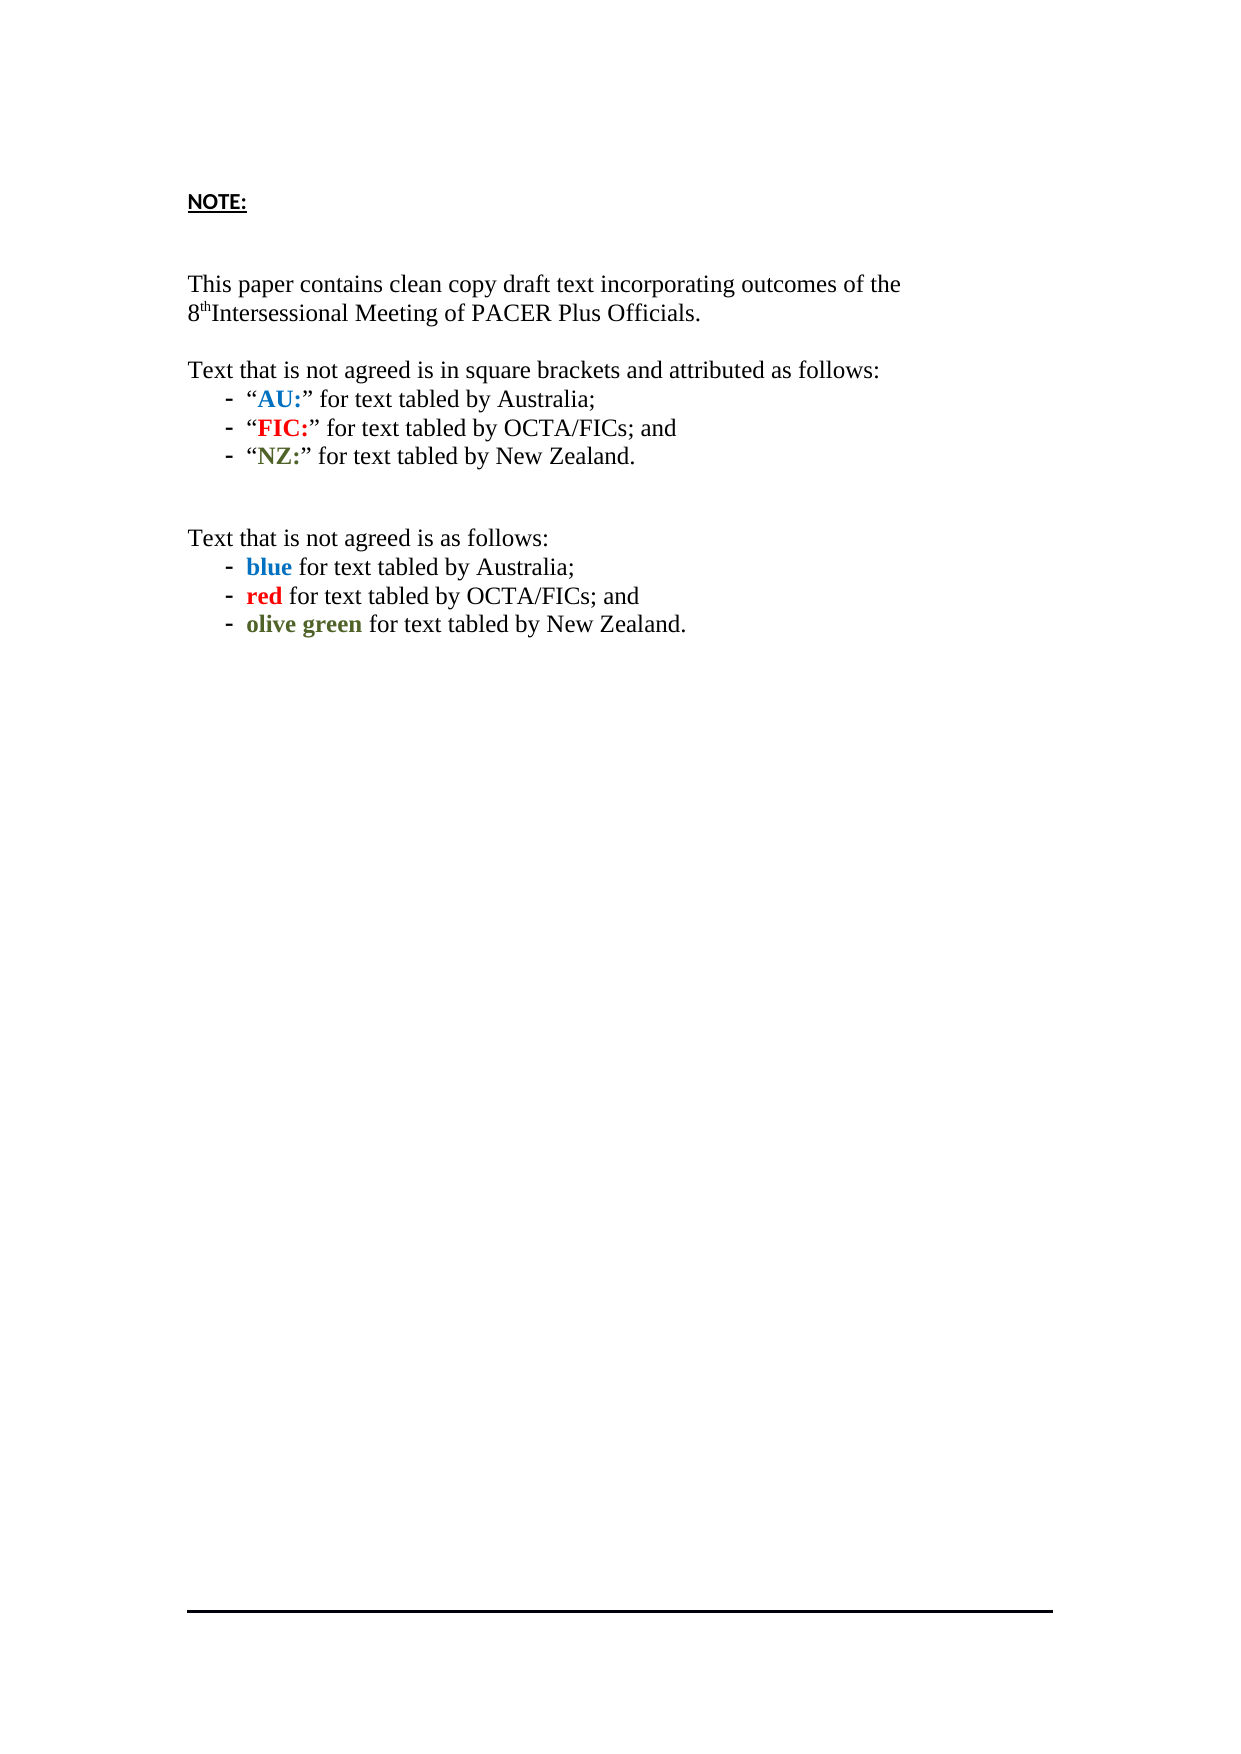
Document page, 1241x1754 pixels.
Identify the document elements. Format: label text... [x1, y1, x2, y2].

text NOTE: [187, 187, 1053, 215]
text Text that is not agreed is in square brackets and attributed as follows: [187, 355, 1053, 384]
list “NZ:” for text tabled by New Zealand. [225, 441, 1053, 470]
text This paper contains clean copy draft text incorporating outcomes of the 8thIntersessional Meeting of PACER Plus Officials. [187, 269, 1053, 326]
list blue for text tabled by Australia; [225, 552, 1053, 581]
list “FIC:” for text tabled by OCTA/FICs; and [225, 413, 1053, 441]
list red for text tabled by OCTA/FICs; and [225, 581, 1053, 609]
list olive green for text tabled by New Zealand. [225, 609, 1053, 638]
text Text that is not agreed is as follows: [187, 523, 1053, 552]
list “AU:” for text tabled by Australia; [225, 384, 1053, 413]
